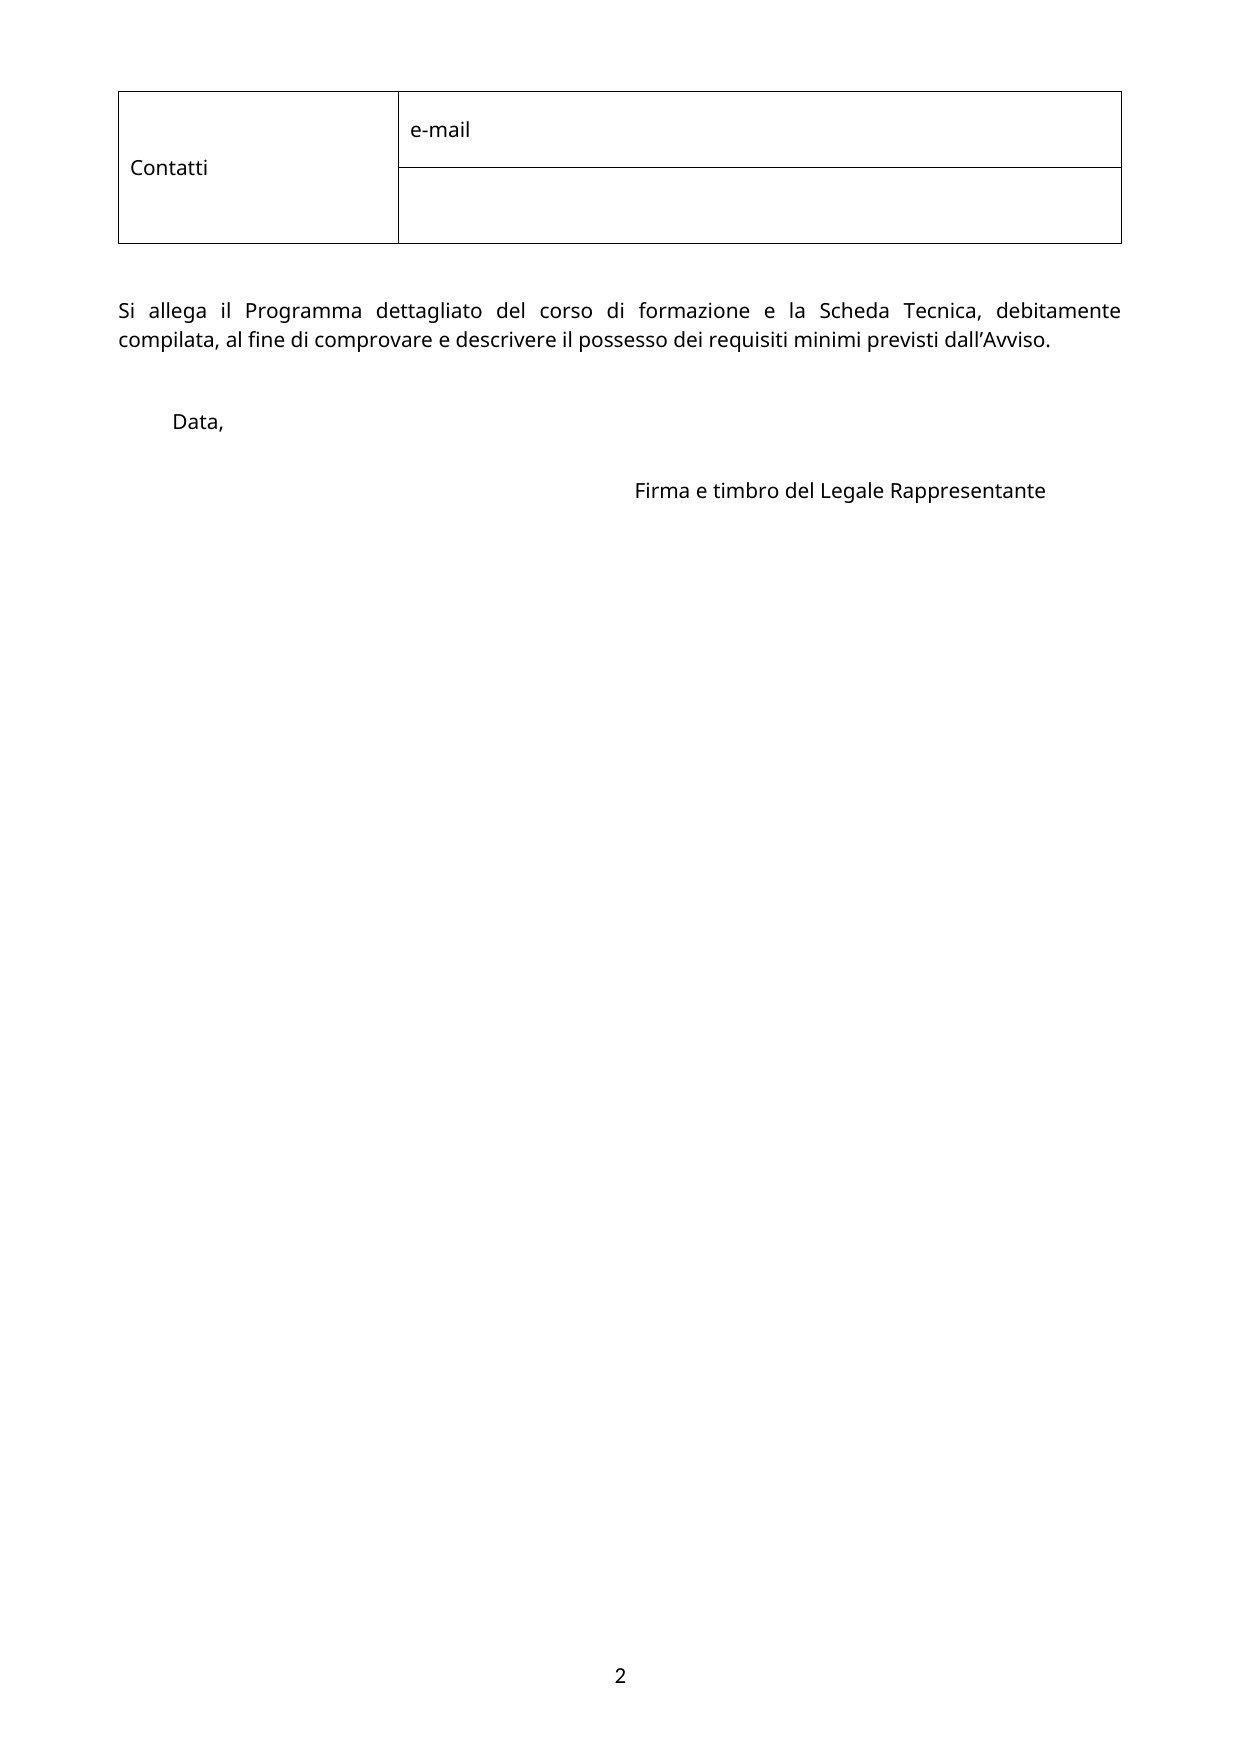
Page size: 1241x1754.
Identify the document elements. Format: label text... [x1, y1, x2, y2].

table_cell e-mail [399, 92, 1121, 167]
table_cell [399, 168, 1121, 242]
text Si allega il Programma dettagliato del corso di formazione e la Scheda Tecnica, debitamente compilata, al fine di comprovare e descrivere il possesso dei requisiti minimi previsti dall’Avviso. [118, 297, 1122, 353]
text Data, [118, 407, 1122, 435]
table_cell Contatti [119, 92, 398, 242]
text Firma e timbro del Legale Rappresentante [118, 476, 1122, 505]
